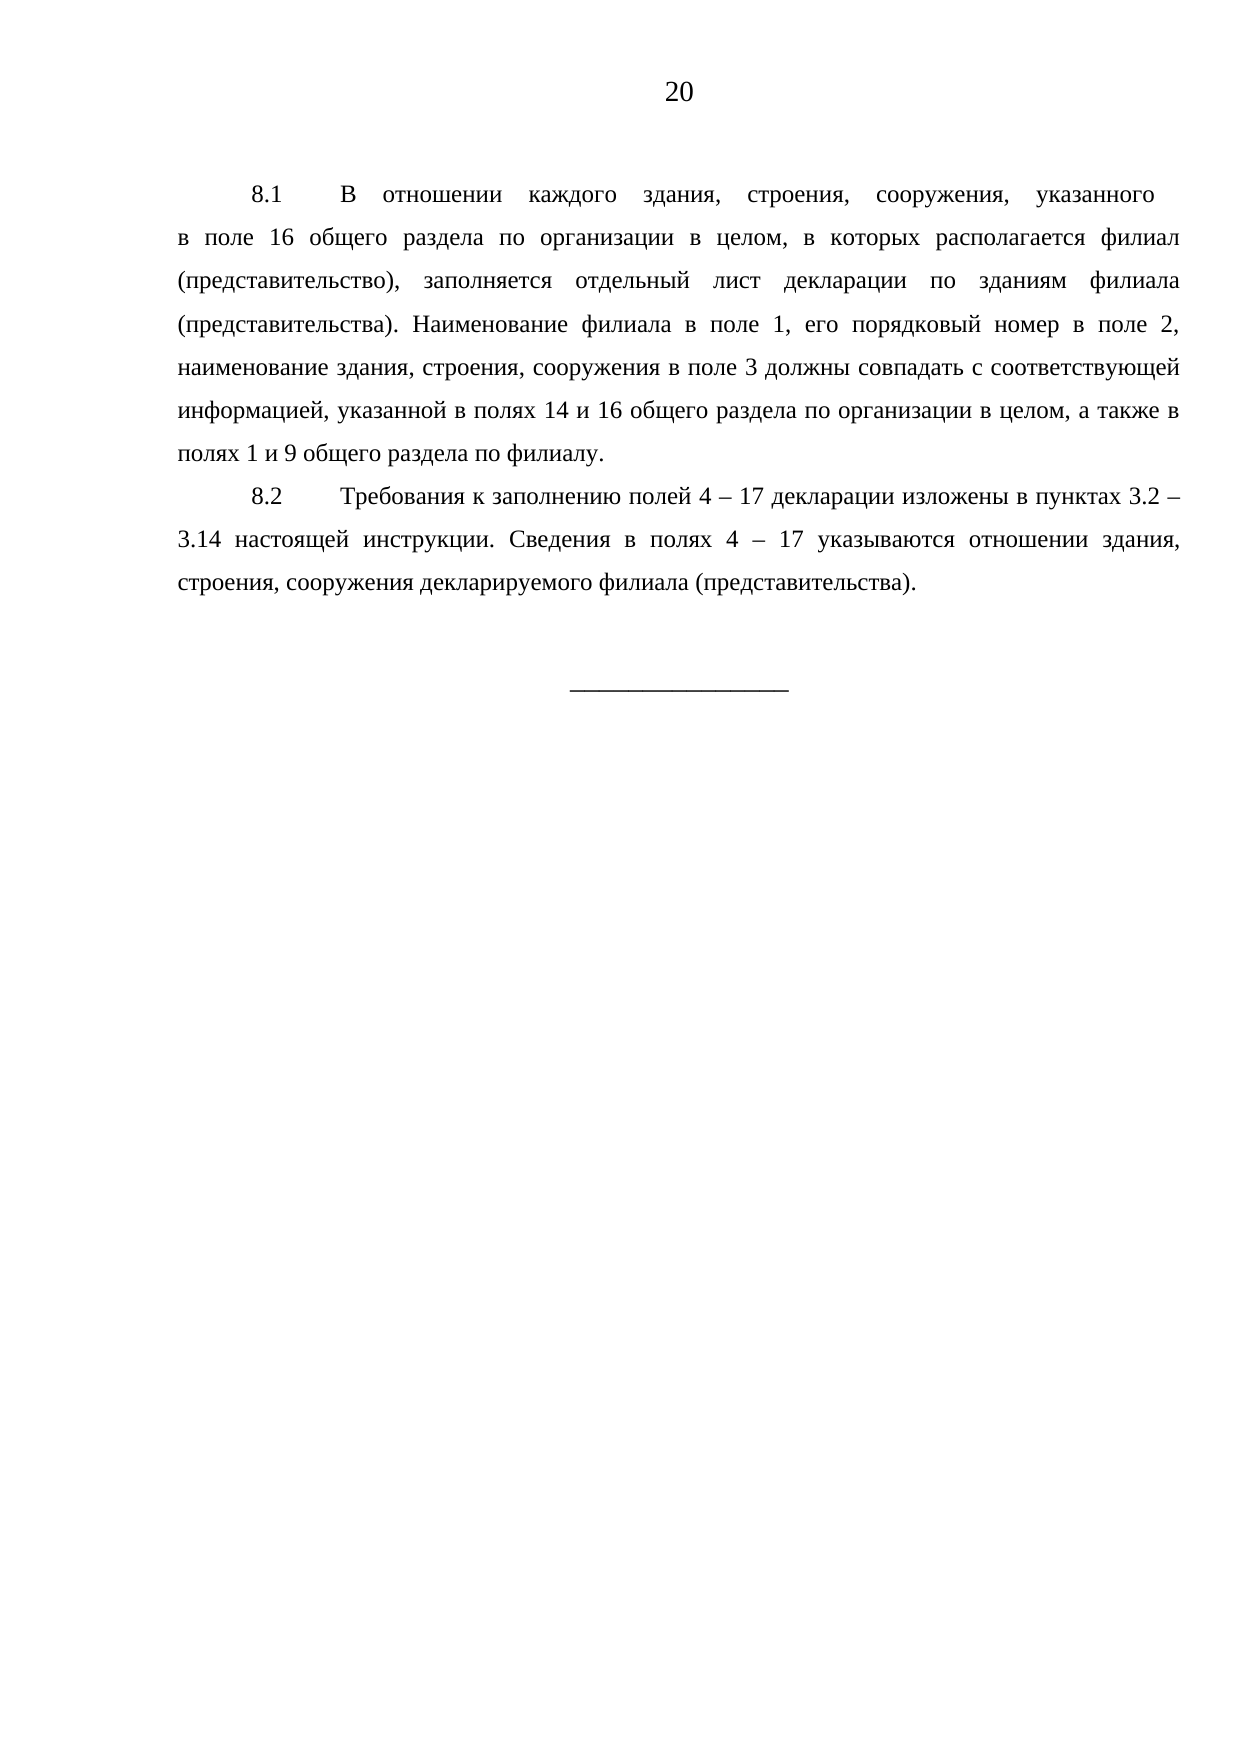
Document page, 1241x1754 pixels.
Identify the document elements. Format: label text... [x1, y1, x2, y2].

list В отношении каждого здания, строения, сооружения, указанного в поле 16 общего раздела по организации в целом, в которых располагается филиал (представительство), заполняется отдельный лист декларации по зданиям филиала (представительства). Наименование филиала в поле 1, его порядковый номер в поле 2, наименование здания, строения, сооружения в поле 3 должны совпадать с соответствующей информацией, указанной в полях 14 и 16 общего раздела по организации в целом, а также в полях 1 и 9 общего раздела по филиалу. [177, 179, 1181, 467]
text _______________ [177, 661, 1181, 694]
list Требования к заполнению полей 4 – 17 декларации изложены в пунктах 3.2 – 3.14 настоящей инструкции. Сведения в полях 4 – 17 указываются отношении здания, строения, сооружения декларируемого филиала (представительства). [177, 481, 1181, 596]
